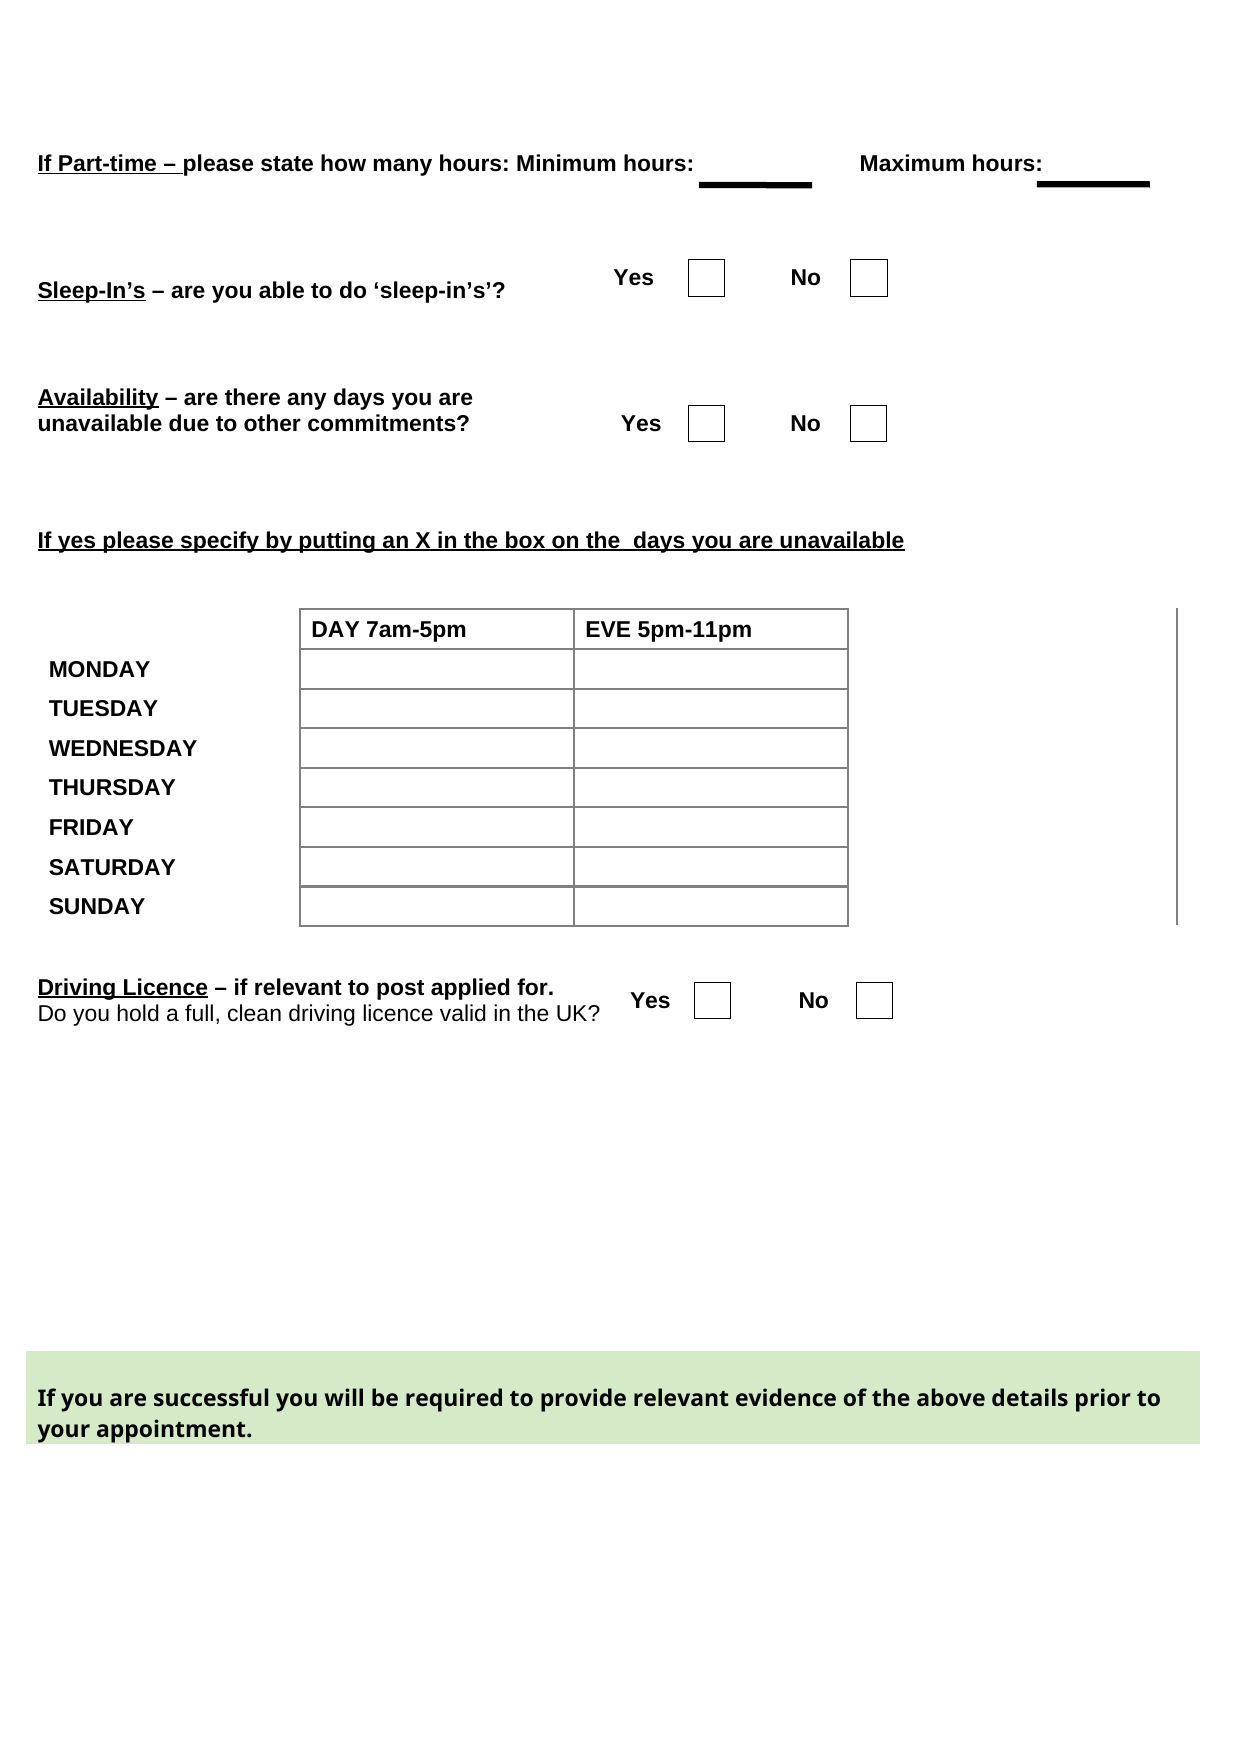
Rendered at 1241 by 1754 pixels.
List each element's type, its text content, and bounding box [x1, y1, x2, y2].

table_cell If Part-time – please state how many hours: Minimum hours: Maximum hours: [26, 150, 1240, 1471]
